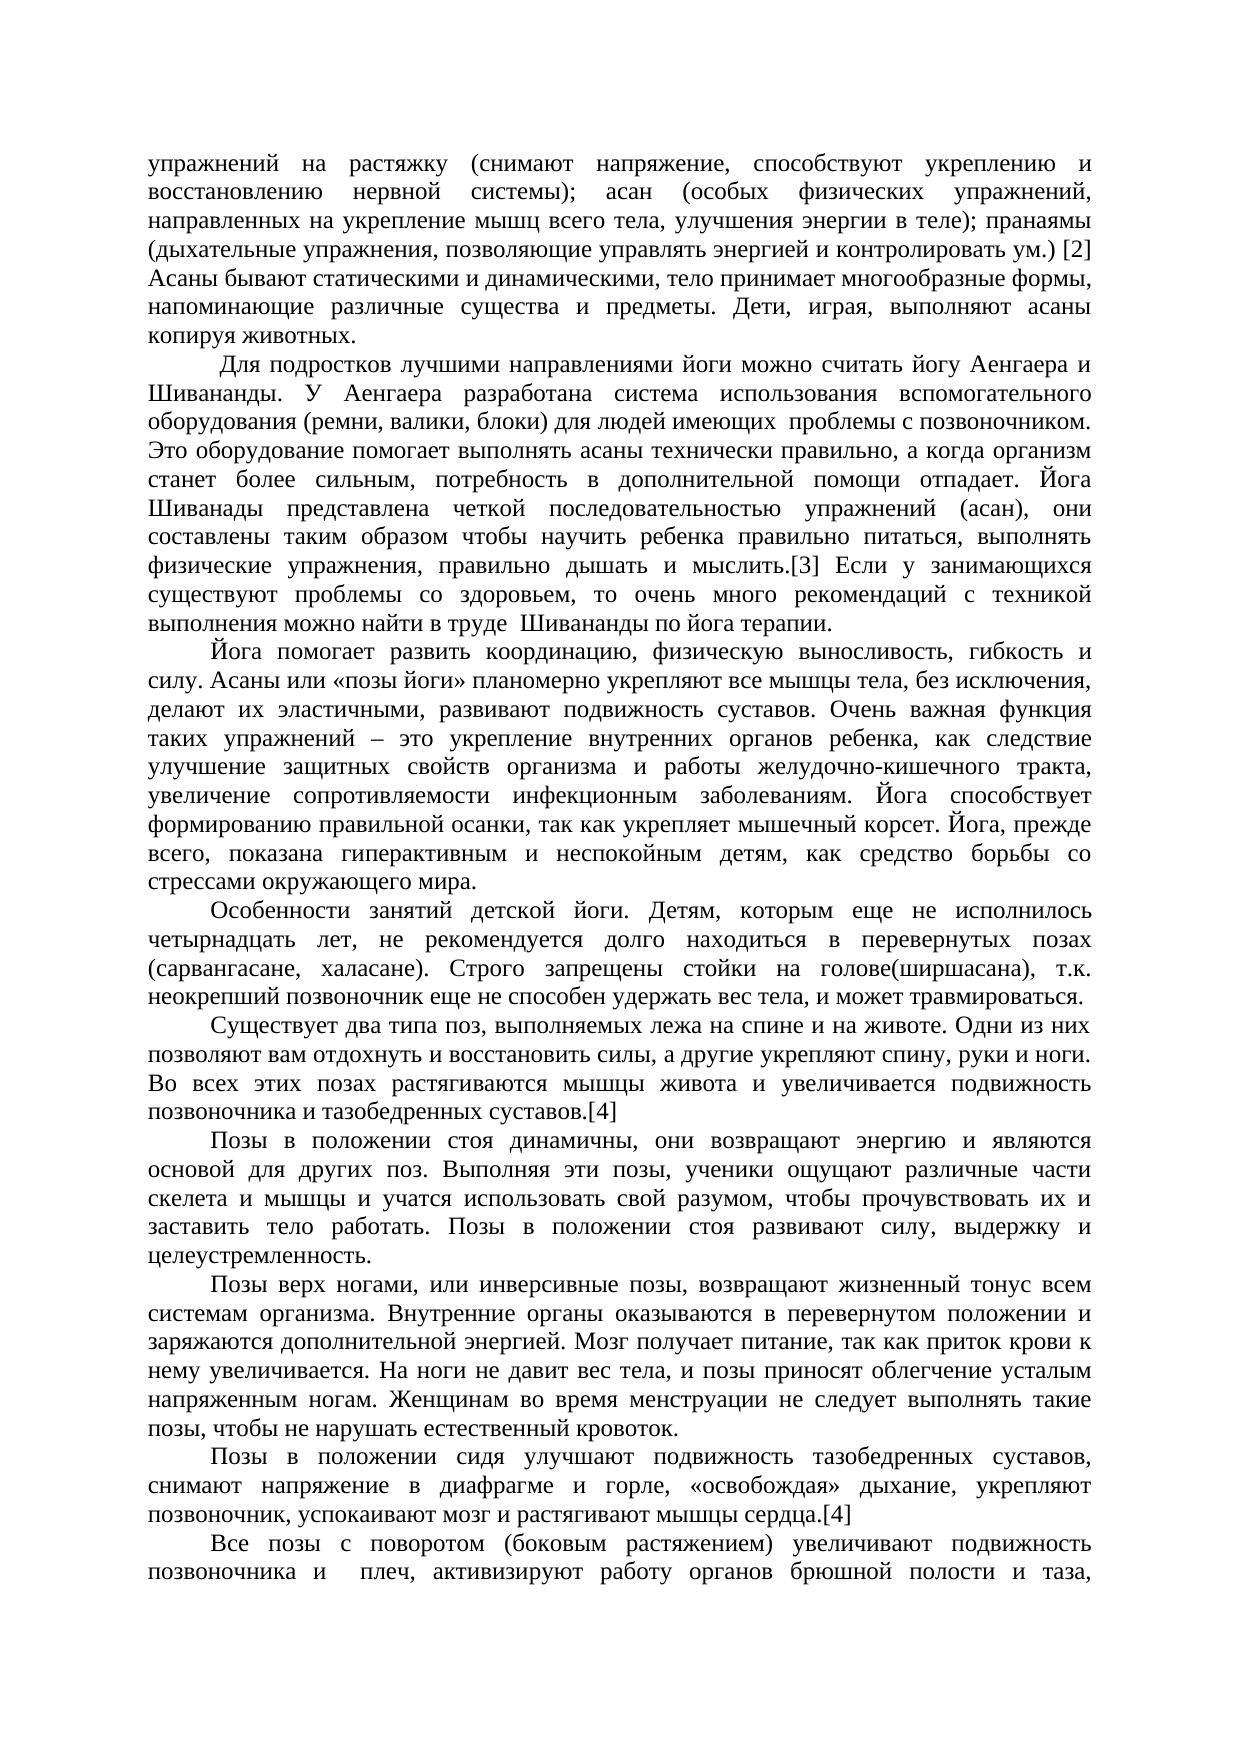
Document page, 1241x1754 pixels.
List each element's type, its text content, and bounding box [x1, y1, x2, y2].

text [148, 1528, 1092, 1585]
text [148, 148, 1092, 349]
text Особенности занятий детской йоги. Детям, которым еще не исполнилось четырнадцать лет, не рекомендуется долго находиться в перевернутых позах (сарвангасане, халасане). Строго запрещены стойки на голове(ширшасана), т.к. неокрепший позвоночник еще не способен удержать вес тела, и может травмироваться. [148, 895, 1092, 1010]
text Позы верх ногами, или инверсивные позы, возвращают жизненный тонус всем системам организма. Внутренние органы оказываются в перевернутом положении и заряжаются дополнительной энергией. Мозг получает питание, так как приток крови к нему увеличивается. На ноги не давит вес тела, и позы приносят облегчение усталым напряженным ногам. Женщинам во время менструации не следует выполнять такие позы, чтобы не нарушать естественный кровоток. [148, 1269, 1092, 1441]
text Для подростков лучшими направлениями йоги можно считать йогу Аенгаера и Шивананды. У Аенгаера разработана система использования вспомогательного оборудования (ремни, валики, блоки) для людей имеющих проблемы с позвоночником. Это оборудование помогает выполнять асаны технически правильно, а когда организм станет более сильным, потребность в дополнительной помощи отпадает. Йога Шиванады представлена четкой последовательностью упражнений (асан), они составлены таким образом чтобы научить ребенка правильно питаться, выполнять физические упражнения, правильно дышать и мыслить.[3] Если у занимающихся существуют проблемы со здоровьем, то очень много рекомендаций с техникой выполнения можно найти в труде Шивананды по йога терапии. [148, 349, 1092, 636]
text Йога помогает развить координацию, физическую выносливость, гибкость и силу. Асаны или «позы йоги» планомерно укрепляют все мышцы тела, без исключения, делают их эластичными, развивают подвижность суставов. Очень важная функция таких упражнений – это укрепление внутренних органов ребенка, как следствие улучшение защитных свойств организма и работы желудочно-кишечного тракта, увеличение сопротивляемости инфекционным заболеваниям. Йога способствует формированию правильной осанки, так как укрепляет мышечный корсет. Йога, прежде всего, показана гиперактивным и неспокойным детям, как средство борьбы со стрессами окружающего мира. [148, 636, 1092, 895]
text Позы в положении стоя динамичны, они возвращают энергию и являются основой для других поз. Выполняя эти позы, ученики ощущают различные части скелета и мышцы и учатся использовать свой разумом, чтобы прочувствовать их и заставить тело работать. Позы в положении стоя развивают силу, выдержку и целеустремленность. [148, 1125, 1092, 1269]
text Существует два типа поз, выполняемых лежа на спине и на животе. Одни из них позволяют вам отдохнуть и восстановить силы, а другие укрепляют спину, руки и ноги. Во всех этих позах растягиваются мышцы живота и увеличивается подвижность позвоночника и тазобедренных суставов.[4] [148, 1010, 1092, 1125]
text Позы в положении сидя улучшают подвижность тазобедренных суставов, снимают напряжение в диафрагме и горле, «освобождая» дыхание, укрепляют позвоночник, успокаивают мозг и растягивают мышцы сердца.[4] [148, 1441, 1092, 1528]
